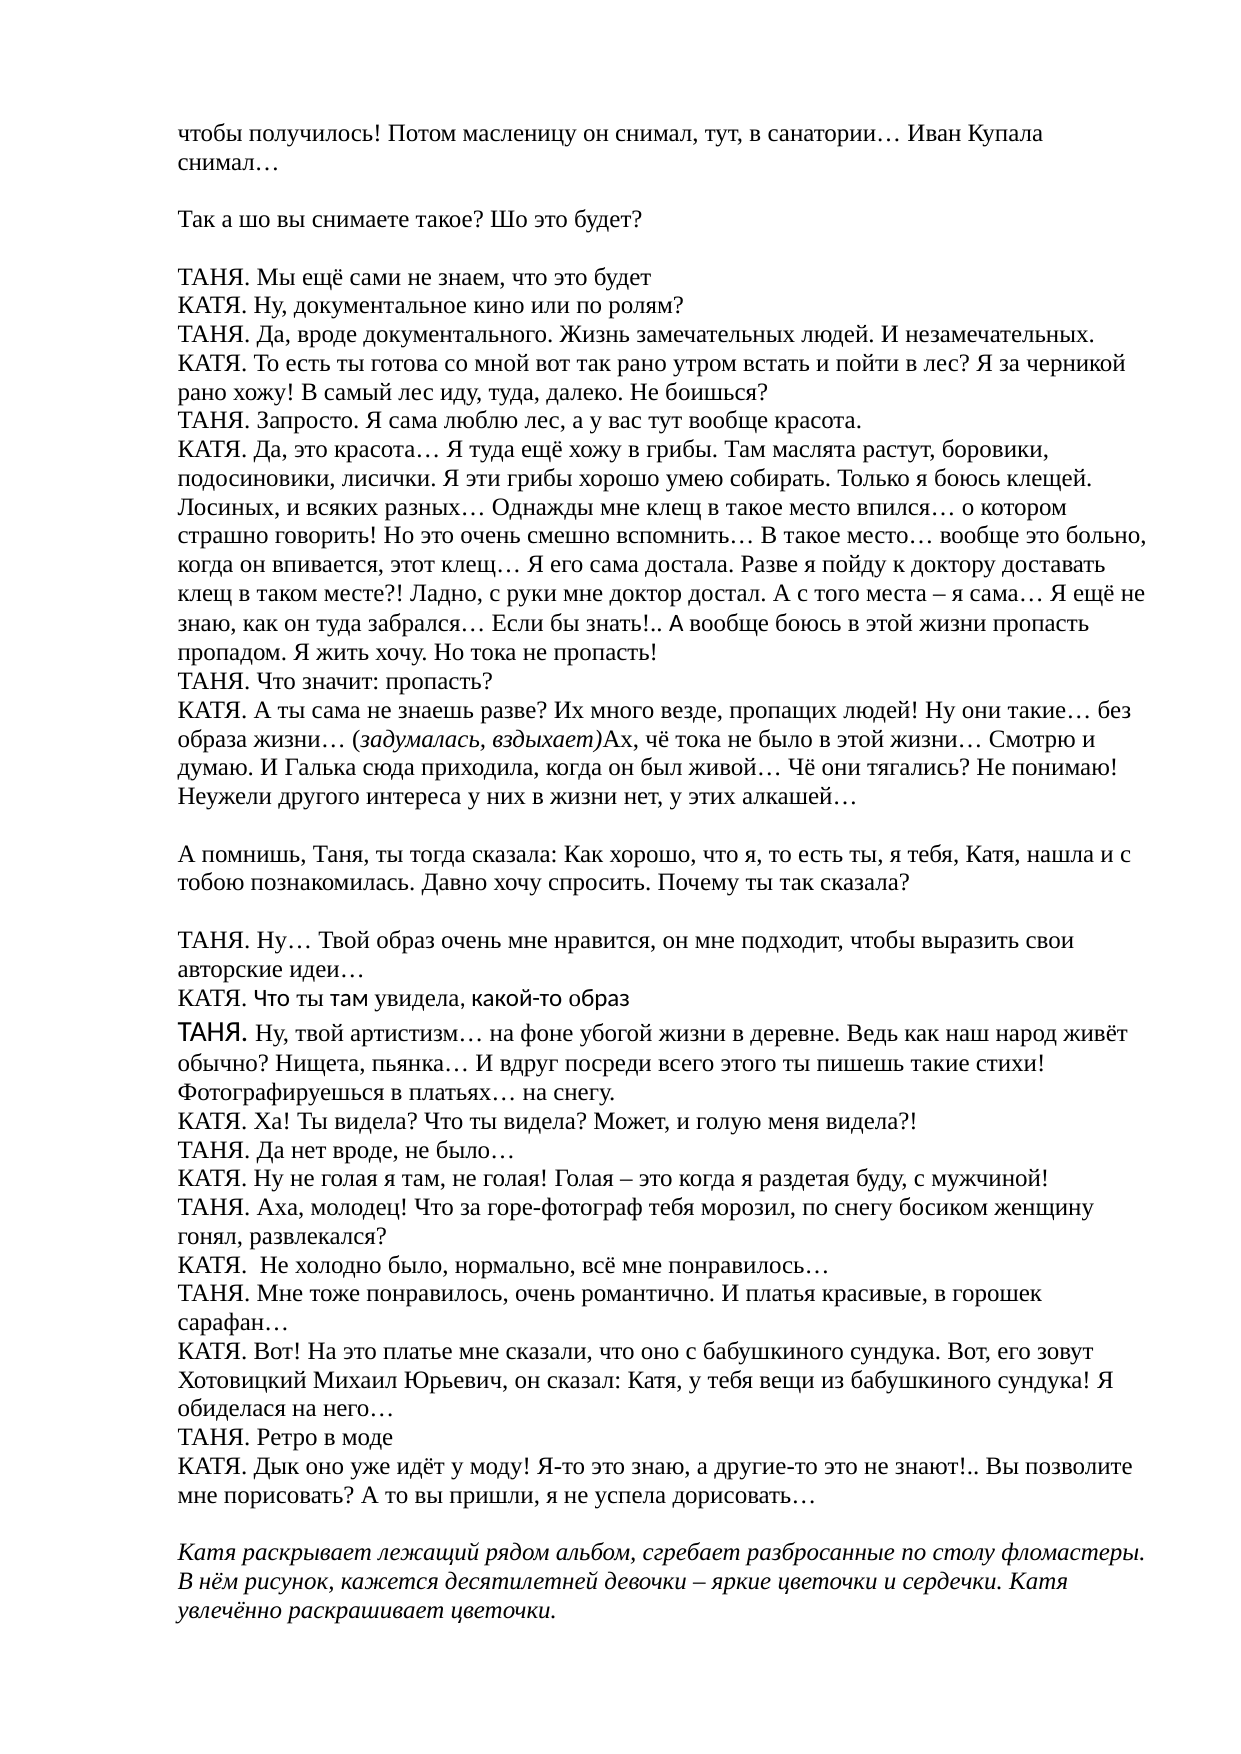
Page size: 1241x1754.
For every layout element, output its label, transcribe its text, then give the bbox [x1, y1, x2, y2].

text ТАНЯ. Мне тоже понравилось, очень романтично. И платья красивые, в горошек сарафан… [177, 1278, 1152, 1336]
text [177, 118, 1152, 176]
text КАТЯ. Не холодно было, нормально, всё мне понравилось… [177, 1250, 1152, 1278]
text А помнишь, Таня, ты тогда сказала: Как хорошо, что я, то есть ты, я тебя, Катя, нашла и с тобою познакомилась. Давно хочу спросить. Почему ты так сказала? [177, 839, 1152, 896]
text ТАНЯ. Ну… Твой образ очень мне нравится, он мне подходит, чтобы выразить свои авторские идеи… [177, 925, 1152, 982]
text ТАНЯ. Да нет вроде, не было… [177, 1135, 1152, 1163]
text ТАНЯ. Ну, твой артистизм… на фоне убогой жизни в деревне. Ведь как наш народ живёт обычно? Нищета, пьянка… И вдруг посреди всего этого ты пишешь такие стихи! Фотографируешься в платьях… на снегу. [177, 1013, 1152, 1106]
text КАТЯ. Ну, документальное кино или по ролям? [177, 291, 1152, 319]
text КАТЯ. Ха! Ты видела? Что ты видела? Может, и голую меня видела?! [177, 1106, 1152, 1135]
text КАТЯ. Дык оно уже идёт у моду! Я-то это знаю, а другие-то это не знают!.. Вы позволите мне порисовать? А то вы пришли, я не успела дорисовать… [177, 1451, 1152, 1508]
text ТАНЯ. Запросто. Я сама люблю лес, а у вас тут вообще красота. [177, 406, 1152, 434]
text КАТЯ. Вот! На это платье мне сказали, что оно с бабушкиного сундука. Вот, его зовут Хотовицкий Михаил Юрьевич, он сказал: Катя, у тебя вещи из бабушкиного сундука! Я обиделася на него… [177, 1336, 1152, 1422]
text ТАНЯ. Мы ещё сами не знаем, что это будет [177, 262, 1152, 291]
text Катя раскрывает лежащий рядом альбом, сгребает разбросанные по столу фломастеры. В нём рисунок, кажется десятилетней девочки – яркие цветочки и сердечки. Катя увлечённо раскрашивает цветочки. [177, 1537, 1152, 1623]
text ТАНЯ. Что значит: пропасть? [177, 666, 1152, 695]
text КАТЯ. Что ты там увидела, какой-то образ [177, 982, 1152, 1013]
text КАТЯ. Ну не голая я там, не голая! Голая – это когда я раздетая буду, с мужчиной! [177, 1163, 1152, 1192]
text ТАНЯ. Аха, молодец! Что за горе-фотограф тебя морозил, по снегу босиком женщину гонял, развлекался? [177, 1192, 1152, 1250]
text Так а шо вы снимаете такое? Шо это будет? [177, 204, 1152, 233]
text КАТЯ. Да, это красота… Я туда ещё хожу в грибы. Там маслята растут, боровики, подосиновики, лисички. Я эти грибы хорошо умею собирать. Только я боюсь клещей. Лосиных, и всяких разных… Однажды мне клещ в такое место впился… о котором страшно говорить! Но это очень смешно вспомнить… В такое место… вообще это больно, когда он впивается, этот клещ… Я его сама достала. Разве я пойду к доктору доставать клещ в таком месте?! Ладно, с руки мне доктор достал. А с того места – я сама… Я ещё не знаю, как он туда забрался… Если бы знать!.. А вообще боюсь в этой жизни пропасть пропадом. Я жить хочу. Но тока не пропасть! [177, 434, 1152, 666]
text КАТЯ. То есть ты готова со мной вот так рано утром встать и пойти в лес? Я за черникой рано хожу! В самый лес иду, туда, далеко. Не боишься? [177, 348, 1152, 406]
text КАТЯ. А ты сама не знаешь разве? Их много везде, пропащих людей! Ну они такие… без образа жизни… (задумалась, вздыхает)Ах, чё тока не было в этой жизни… Смотрю и думаю. И Галька сюда приходила, когда он был живой… Чё они тягались? Не понимаю! Неужели другого интереса у них в жизни нет, у этих алкашей… [177, 695, 1152, 810]
text ТАНЯ. Ретро в моде [177, 1422, 1152, 1451]
text ТАНЯ. Да, вроде документального. Жизнь замечательных людей. И незамечательных. [177, 319, 1152, 348]
